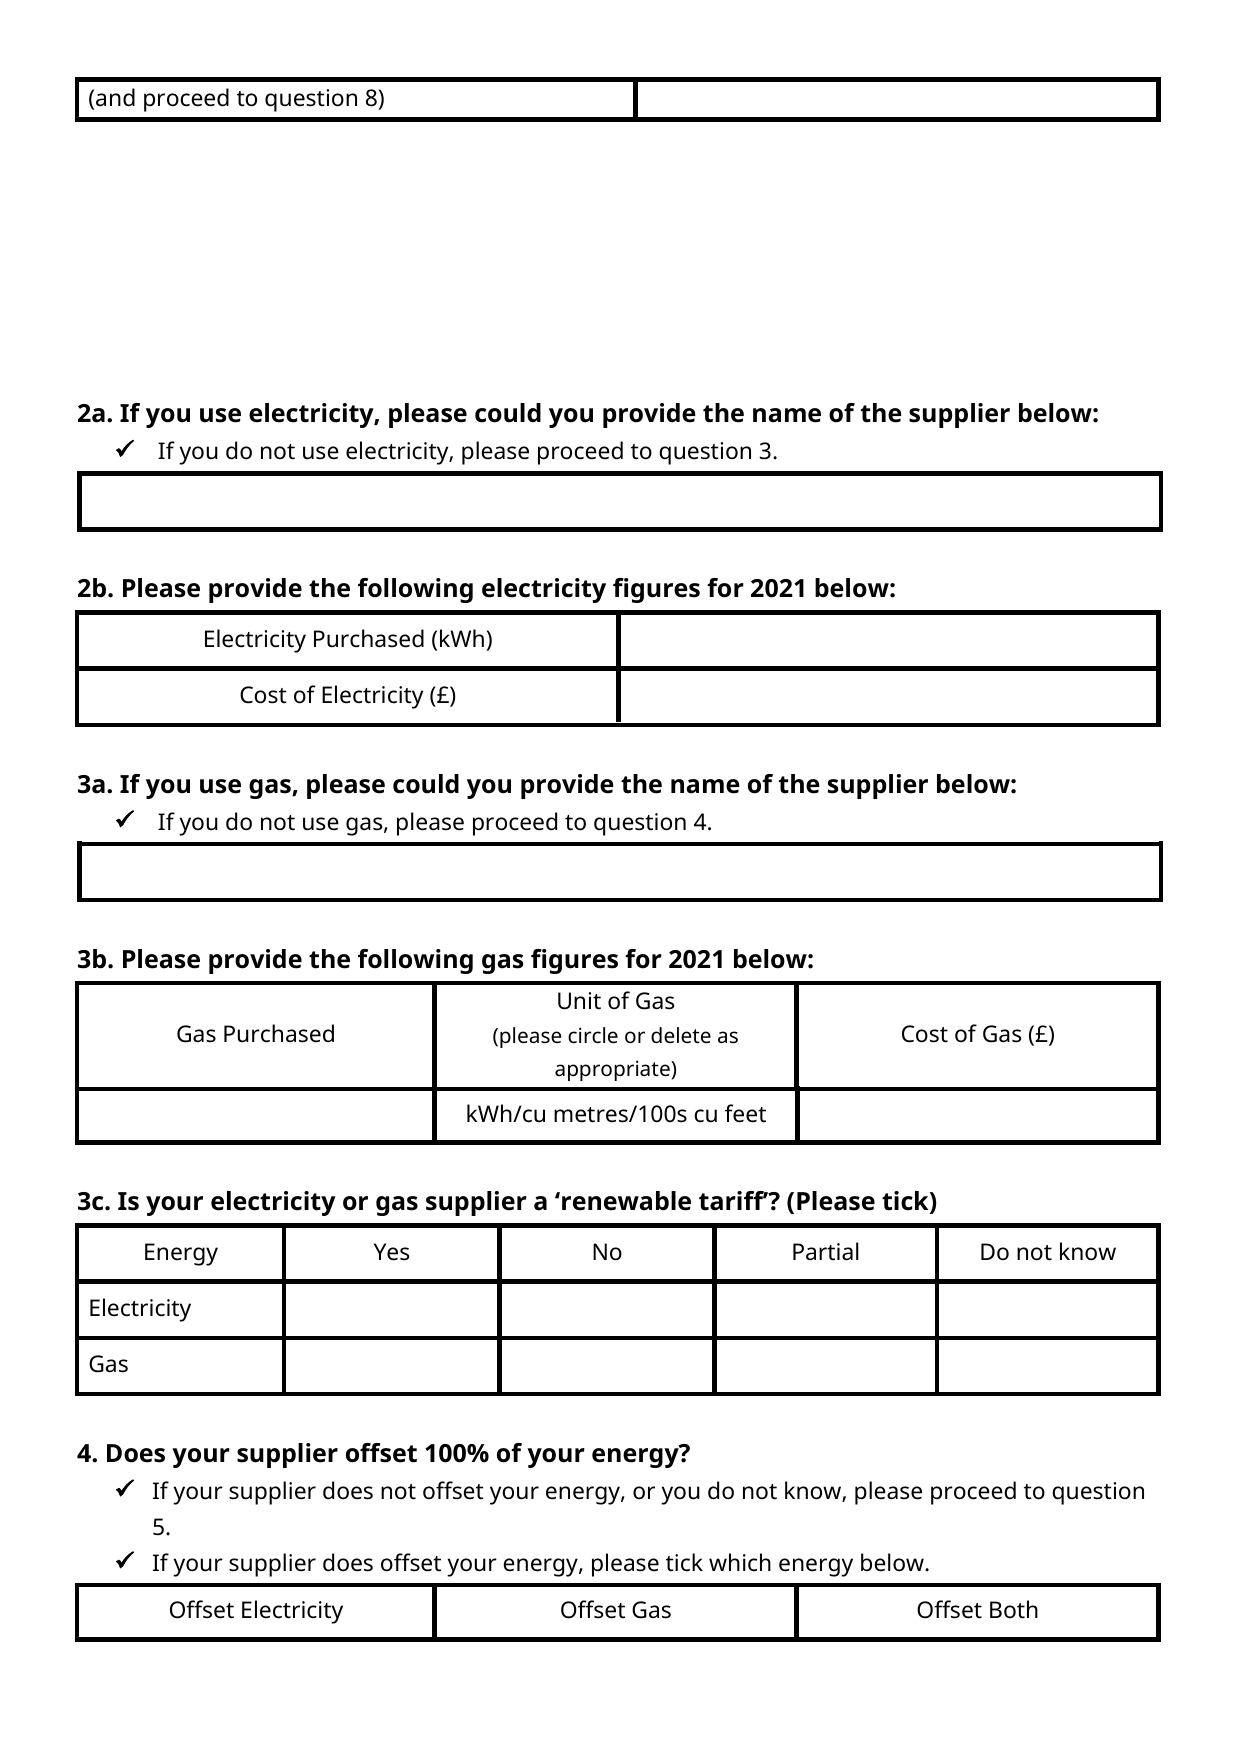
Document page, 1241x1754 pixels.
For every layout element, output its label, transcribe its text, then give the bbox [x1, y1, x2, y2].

table_cell Gas [79, 1340, 282, 1392]
table_header Offset Electricity [79, 1587, 432, 1637]
table_cell [939, 1284, 1156, 1336]
table_cell kWh/cu metres/100s cu feet [437, 1091, 795, 1140]
table_header Offset Gas [437, 1587, 794, 1637]
table_header Do not know [939, 1228, 1156, 1279]
list If your supplier does offset your energy, please tick which energy below. [114, 1547, 1163, 1578]
table_cell [717, 1284, 935, 1336]
text 3a. If you use gas, please could you provide the name of the supplier below: [77, 766, 1163, 800]
table_header Energy [79, 1228, 282, 1279]
table_header Gas Purchased [79, 985, 432, 1086]
text 2b. Please provide the following electricity figures for 2021 below: [77, 571, 1163, 605]
table_header [82, 476, 1159, 527]
table_header [621, 615, 1156, 666]
table_header Cost of Gas (£) [799, 985, 1156, 1086]
table_header Unit of Gas (please circle or delete as appropriate) [437, 985, 794, 1086]
table_cell [638, 82, 1156, 117]
table_cell [502, 1284, 712, 1336]
list If you do not use electricity, please proceed to question 3. [114, 435, 1163, 466]
table_cell Cost of Electricity (£) [79, 671, 616, 722]
table_cell [717, 1340, 935, 1392]
table_cell [800, 1091, 1156, 1140]
list If your supplier does not offset your energy, or you do not know, please proceed to question 5. [114, 1475, 1163, 1542]
table_cell [621, 671, 1156, 722]
table_cell [939, 1340, 1156, 1392]
text 2a. If you use electricity, please could you provide the name of the supplier below: [77, 396, 1163, 430]
table_cell [286, 1340, 497, 1392]
table_cell Electricity [79, 1284, 282, 1336]
table_header [82, 846, 1159, 897]
text 4. Does your supplier offset 100% of your energy? [77, 1436, 1163, 1469]
table_cell [286, 1284, 497, 1336]
list If you do not use gas, please proceed to question 4. [114, 805, 1163, 837]
text 3c. Is your electricity or gas supplier a ‘renewable tariff’? (Please tick) [77, 1184, 1163, 1218]
table_cell [79, 1091, 432, 1140]
text 3b. Please provide the following gas figures for 2021 below: [77, 941, 1163, 975]
table_header Offset Both [799, 1587, 1156, 1637]
table_header Partial [717, 1228, 935, 1279]
table_header Electricity Purchased (kWh) [79, 615, 616, 666]
table_cell [502, 1340, 712, 1392]
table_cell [79, 82, 633, 117]
table_header No [502, 1228, 712, 1279]
table_header Yes [286, 1228, 497, 1279]
